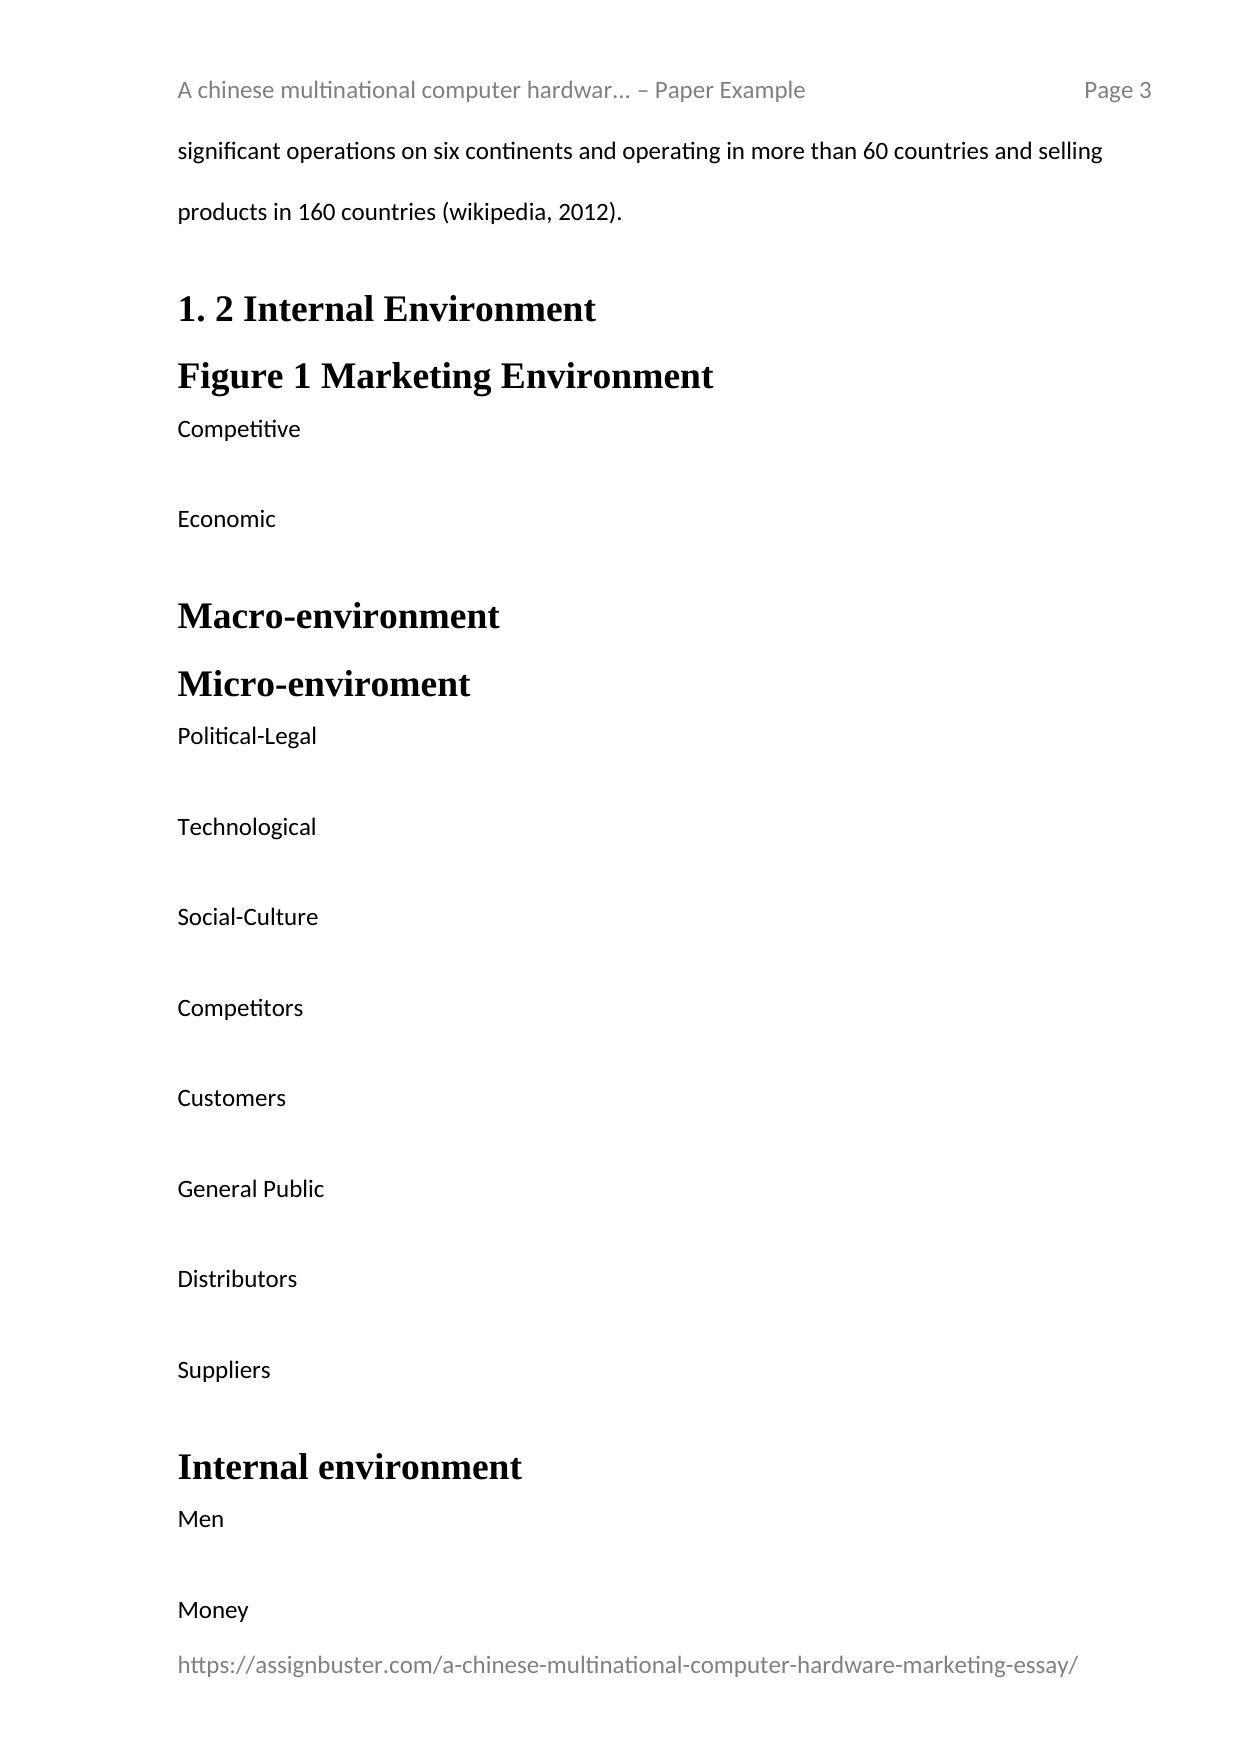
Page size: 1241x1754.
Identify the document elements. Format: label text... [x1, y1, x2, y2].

subtitle 1. 2 Internal Environment [177, 286, 1152, 329]
text General Public [177, 1173, 1152, 1203]
subtitle Internal environment [177, 1444, 1152, 1488]
subtitle Macro-environment [177, 594, 1152, 637]
text Social-Culture [177, 901, 1152, 932]
text Competitive [177, 413, 1152, 443]
text Customers [177, 1082, 1152, 1113]
text Men [177, 1503, 1152, 1534]
subtitle Micro-enviroment [177, 661, 1152, 704]
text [177, 135, 1152, 226]
text Competitors [177, 992, 1152, 1022]
subtitle Figure 1 Marketing Environment [177, 354, 1152, 397]
text Suppliers [177, 1354, 1152, 1384]
text Economic [177, 503, 1152, 534]
text Money [177, 1594, 1152, 1624]
text Political-Legal [177, 720, 1152, 751]
text Distributors [177, 1263, 1152, 1294]
text Technological [177, 811, 1152, 841]
